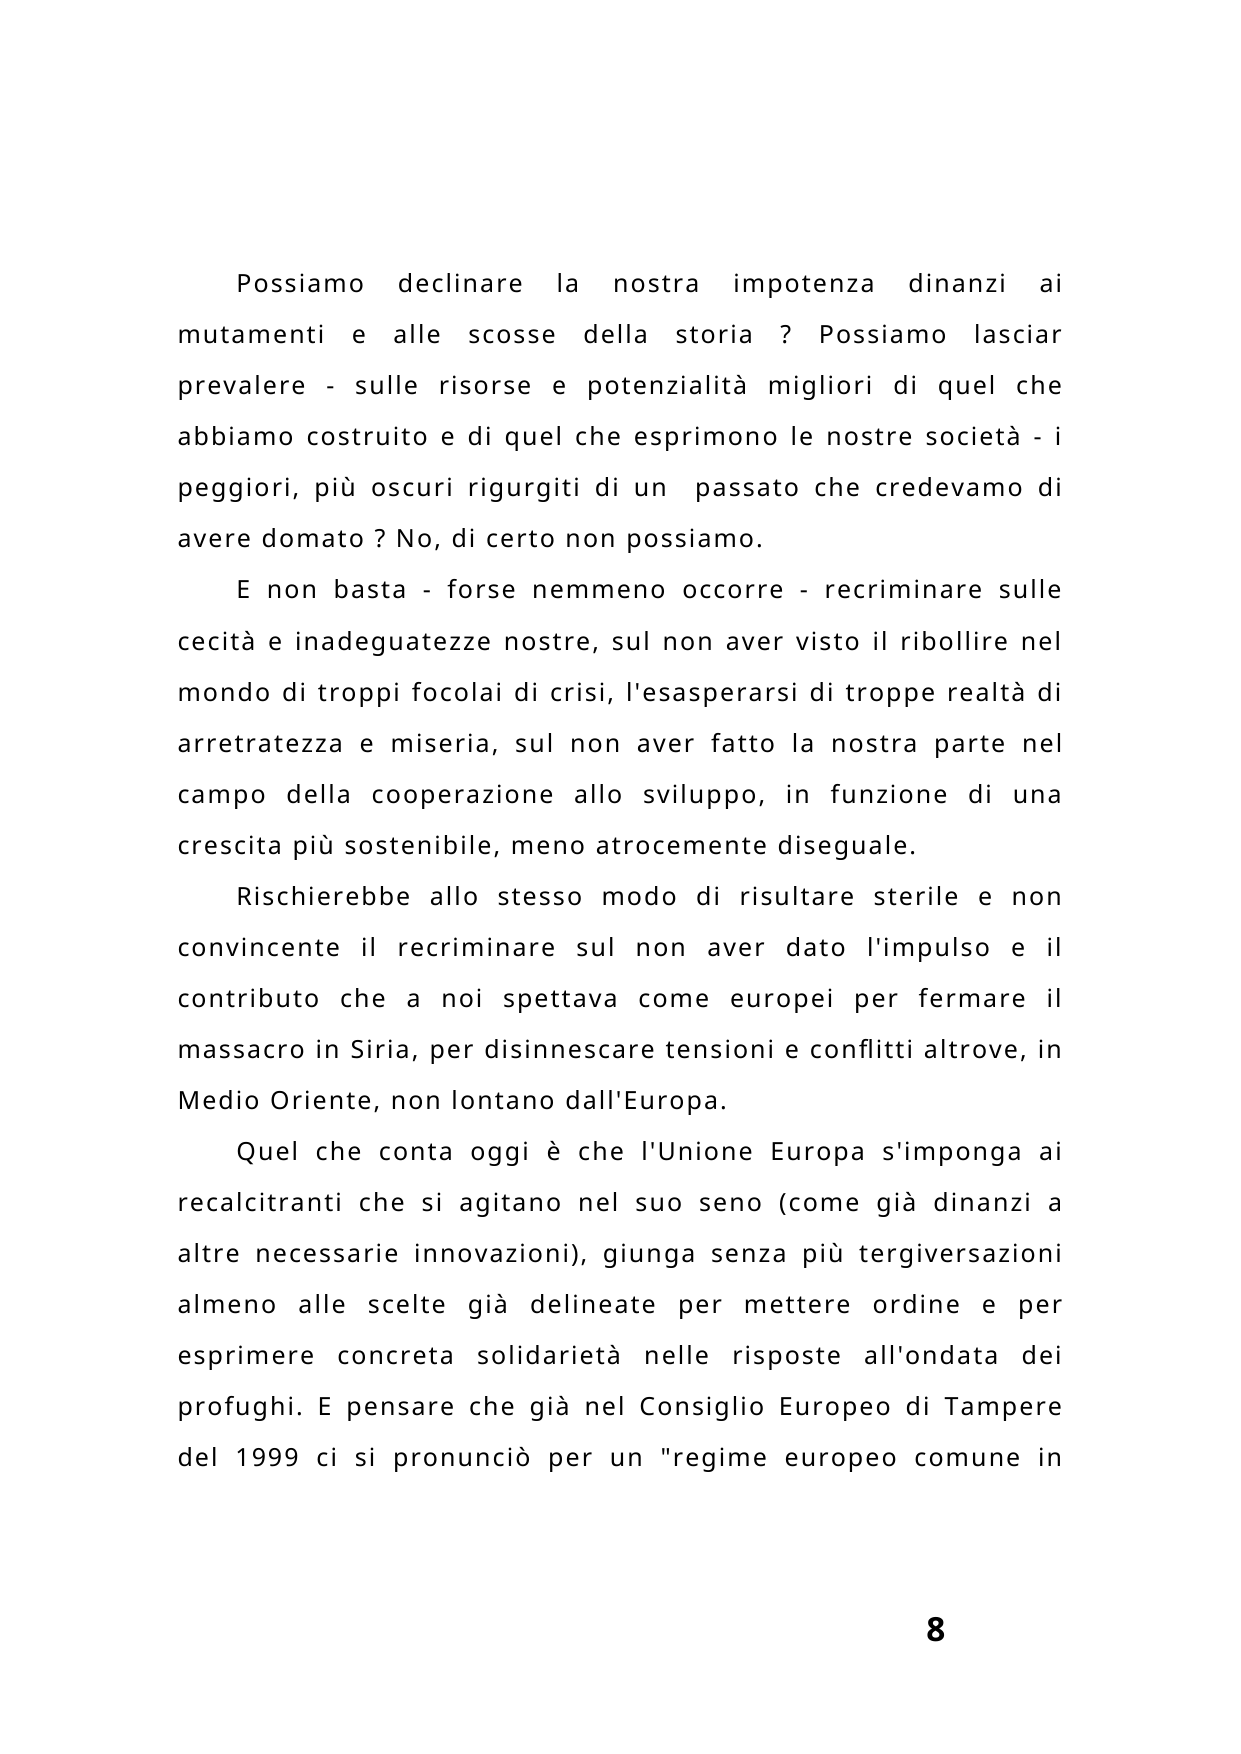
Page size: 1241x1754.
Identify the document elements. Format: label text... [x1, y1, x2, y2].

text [177, 1133, 1063, 1474]
text Rischierebbe allo stesso modo di risultare sterile e non convincente il recriminare sul non aver dato l'impulso e il contributo che a noi spettava come europei per fermare il massacro in Siria, per disinnescare tensioni e conflitti altrove, in Medio Oriente, non lontano dall'Europa. [177, 878, 1063, 1117]
text E non basta - forse nemmeno occorre - recriminare sulle cecità e inadeguatezze nostre, sul non aver visto il ribollire nel mondo di troppi focolai di crisi, l'esasperarsi di troppe realtà di arretratezza e miseria, sul non aver fatto la nostra parte nel campo della cooperazione allo sviluppo, in funzione di una crescita più sostenibile, meno atrocemente diseguale. [177, 572, 1063, 861]
text Possiamo declinare la nostra impotenza dinanzi ai mutamenti e alle scosse della storia ? Possiamo lasciar prevalere - sulle risorse e potenzialità migliori di quel che abbiamo costruito e di quel che esprimono le nostre società - i peggiori, più oscuri rigurgiti di un passato che credevamo di avere domato ? No, di certo non possiamo. [177, 266, 1063, 555]
